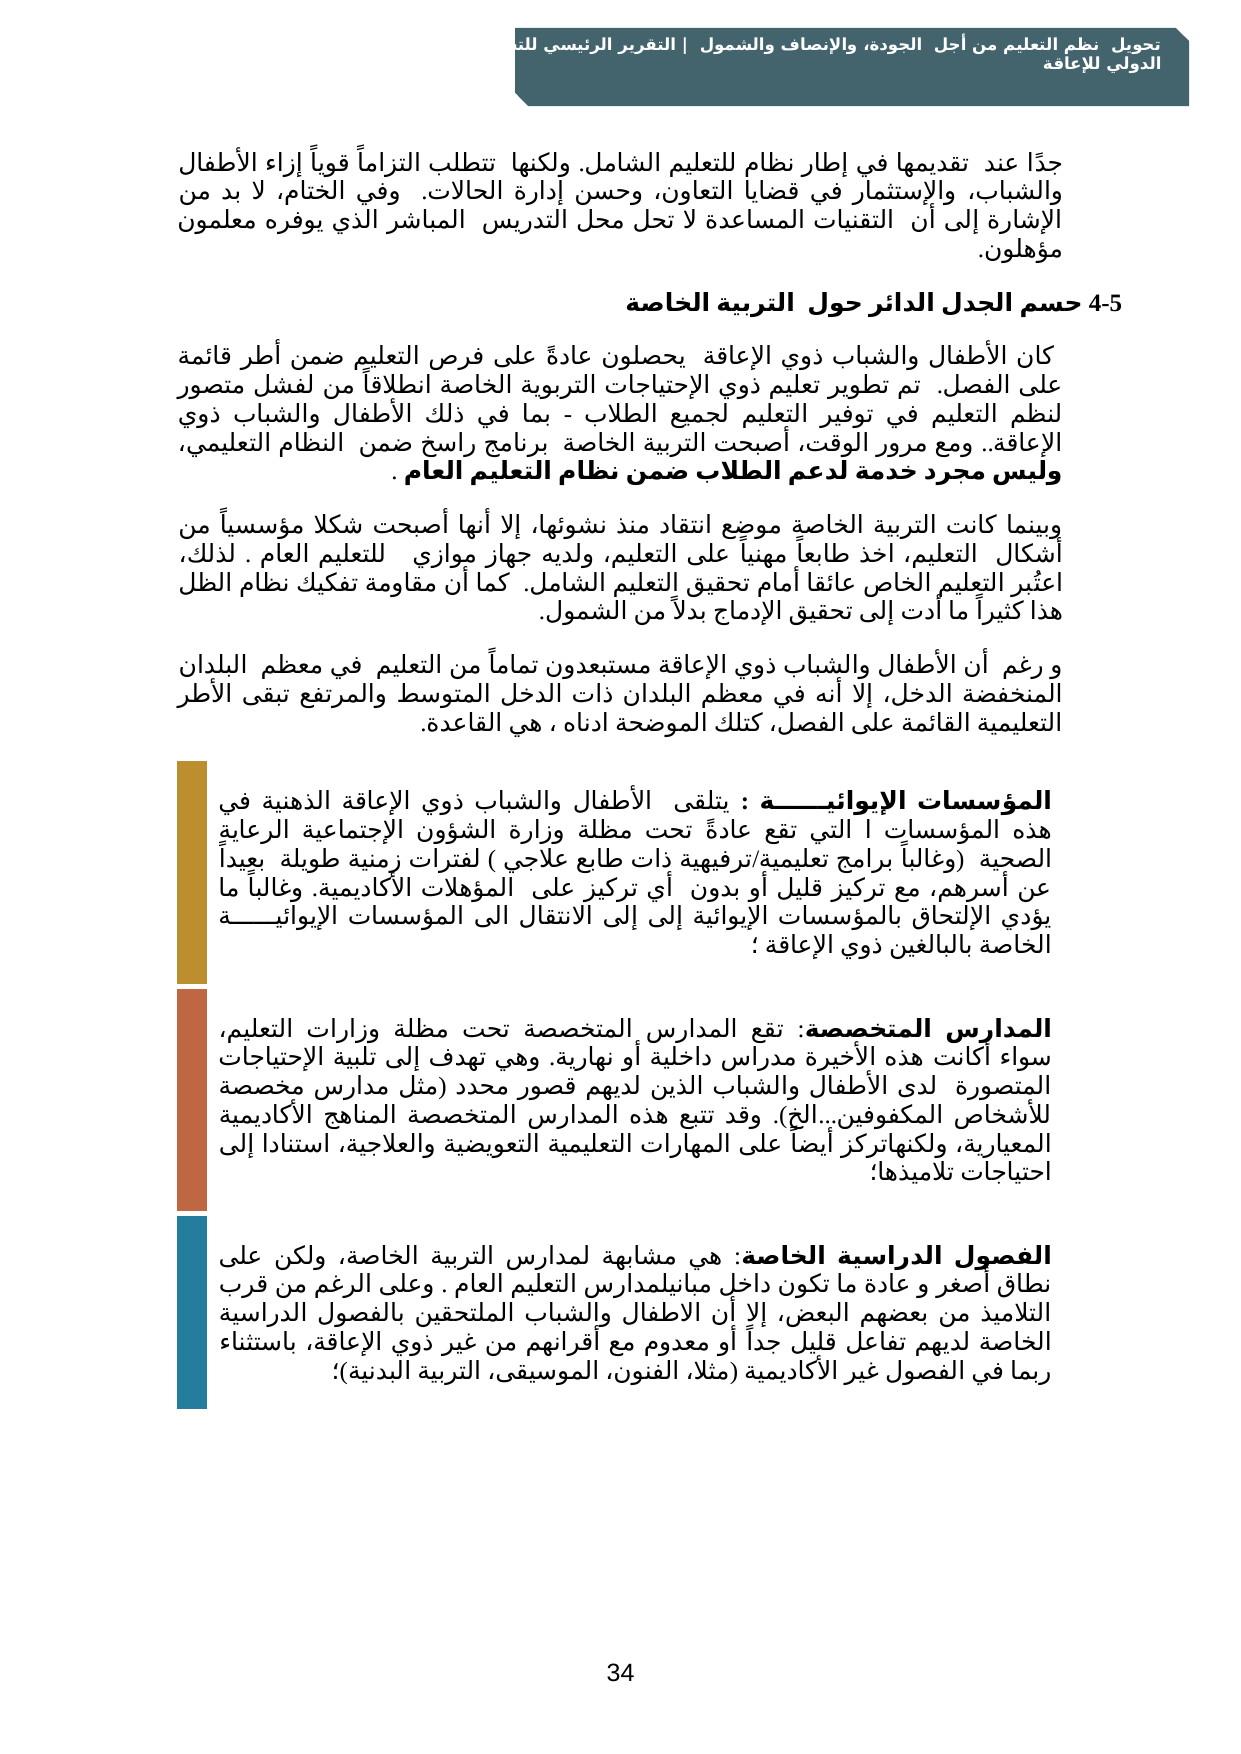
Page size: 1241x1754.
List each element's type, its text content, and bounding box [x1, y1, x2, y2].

table_header [177, 761, 207, 984]
table_cell الفصول الدراسية الخاصة: هي مشابهة لمدارس التربية الخاصة، ولكن على نطاق أصغر و عادة ما تكون داخل مبانيلمدارس التعليم العام . وعلى الرغم من قرب التلاميذ من بعضهم البعض، إلا أن الاطفال والشباب الملتحقين بالفصول الدراسية الخاصة لديهم تفاعل قليل جداً أو معدوم مع أقرانهم من غير ذوي الإعاقة، باستثناء ربما في الفصول غير الأكاديمية (مثلا، الفنون، الموسيقى، التربية البدنية)؛ [207, 1216, 1063, 1409]
table_cell [177, 989, 207, 1211]
text وبينما كانت التربية الخاصة موضع انتقاد منذ نشوئها، إلا أنها أصبحت شكلا مؤسسياً من أشكال التعليم، اخذ طابعاً مهنياً على التعليم، ولديه جهاز موازي للتعليم العام . لذلك، اعتُبر التعليم الخاص عائقا أمام تحقيق التعليم الشامل. كما أن مقاومة تفكيك نظام الظل هذا كثيراً ما أدت إلى تحقيق الإدماج بدلاً من الشمول. [177, 510, 1063, 625]
subtitle 4-5 حسم الجدل الدائر حول التربية الخاصة [177, 288, 1122, 316]
text و رغم أن الأطفال والشباب ذوي الإعاقة مستبعدون تماماً من التعليم في معظم البلدان المنخفضة الدخل، إلا أنه في معظم البلدان ذات الدخل المتوسط ​​والمرتفع تبقى الأطر التعليمية القائمة على الفصل، كتلك الموضحة ادناه ، هي القاعدة. [177, 650, 1063, 736]
text كان الأطفال والشباب ذوي الإعاقة يحصلون عادةً على فرص التعليم ضمن أطر قائمة على الفصل. تم تطوير تعليم ذوي الإحتياجات التربوية الخاصة انطلاقاً من لفشل متصور لنظم التعليم في توفير التعليم لجميع الطلاب - بما في ذلك الأطفال والشباب ذوي الإعاقة.. ومع مرور الوقت، أصبحت التربية الخاصة برنامج راسخ ضمن النظام التعليمي، وليس مجرد خدمة لدعم الطلاب ضمن نظام التعليم العام . [177, 341, 1063, 485]
table_header المؤسسات الإيوائيــــــة : يتلقى الأطفال والشباب ذوي الإعاقة الذهنية في هذه المؤسسات ا التي تقع عادةً تحت مظلة وزارة الشؤون الإجتماعية الرعاية الصحية (وغالباً برامج تعليمية/ترفيهية ذات طابع علاجي ) لفترات زمنية طويلة بعيداً عن أسرهم، مع تركيز قليل أو بدون أي تركيز على المؤهلات الأكاديمية. وغالباً ما يؤدي الإلتحاق بالمؤسسات الإيوائية إلى إلى الانتقال الى المؤسسات الإيوائيــــــة الخاصة بالبالغين ذوي الإعاقة ؛ [207, 761, 1063, 984]
table_cell [177, 1216, 207, 1409]
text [177, 148, 1063, 263]
table_cell المدارس المتخصصة: تقع المدارس المتخصصة تحت مظلة وزارات التعليم، سواء أكانت هذه الأخيرة مدراس داخلية أو نهارية. وهي تهدف إلى تلبية الإحتياجات المتصورة لدى الأطفال والشباب الذين لديهم قصور محدد (مثل مدارس مخصصة للأشخاص المكفوفين...الخ). وقد تتبع هذه المدارس المتخصصة المناهج الأكاديمية المعيارية، ولكنهاتركز أيضاً على المهارات التعليمية التعويضية والعلاجية، استنادا إلى احتياجات تلاميذها؛ [207, 989, 1063, 1211]
